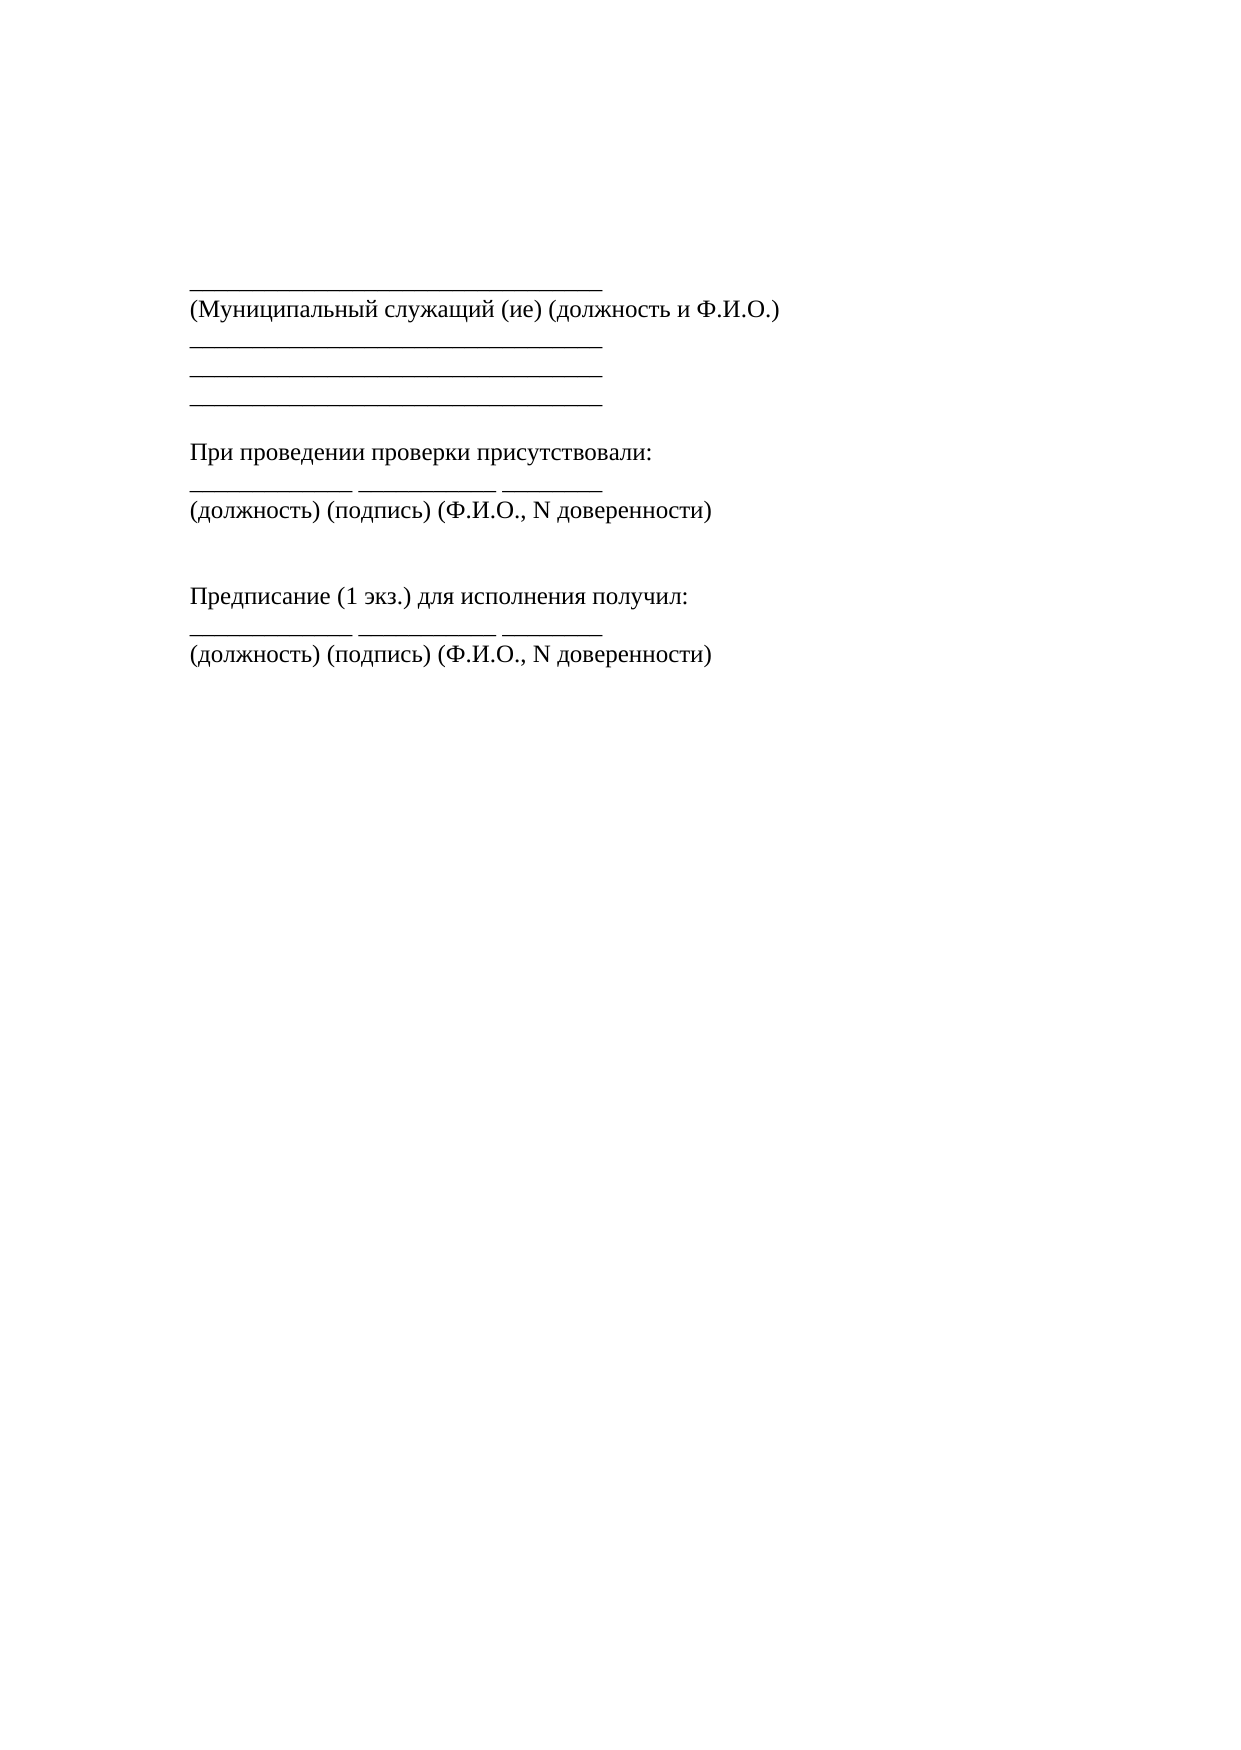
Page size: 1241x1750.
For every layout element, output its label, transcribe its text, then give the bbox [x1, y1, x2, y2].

text _________________________________ [114, 380, 1157, 409]
text При проведении проверки присутствовали: [114, 437, 1157, 466]
text (должность) (подпись) (Ф.И.О., N доверенности) [114, 639, 1157, 667]
text _________________________________ [114, 351, 1157, 380]
text (Муниципальный служащий (ие) (должность и Ф.И.О.) [114, 294, 1157, 322]
text _____________ ___________ ________ [114, 610, 1157, 639]
text (должность) (подпись) (Ф.И.О., N доверенности) [114, 495, 1157, 524]
text _________________________________ [114, 265, 1157, 294]
text _________________________________ [114, 322, 1157, 351]
text Предписание (1 экз.) для исполнения получил: [114, 581, 1157, 610]
text _____________ ___________ ________ [114, 466, 1157, 495]
